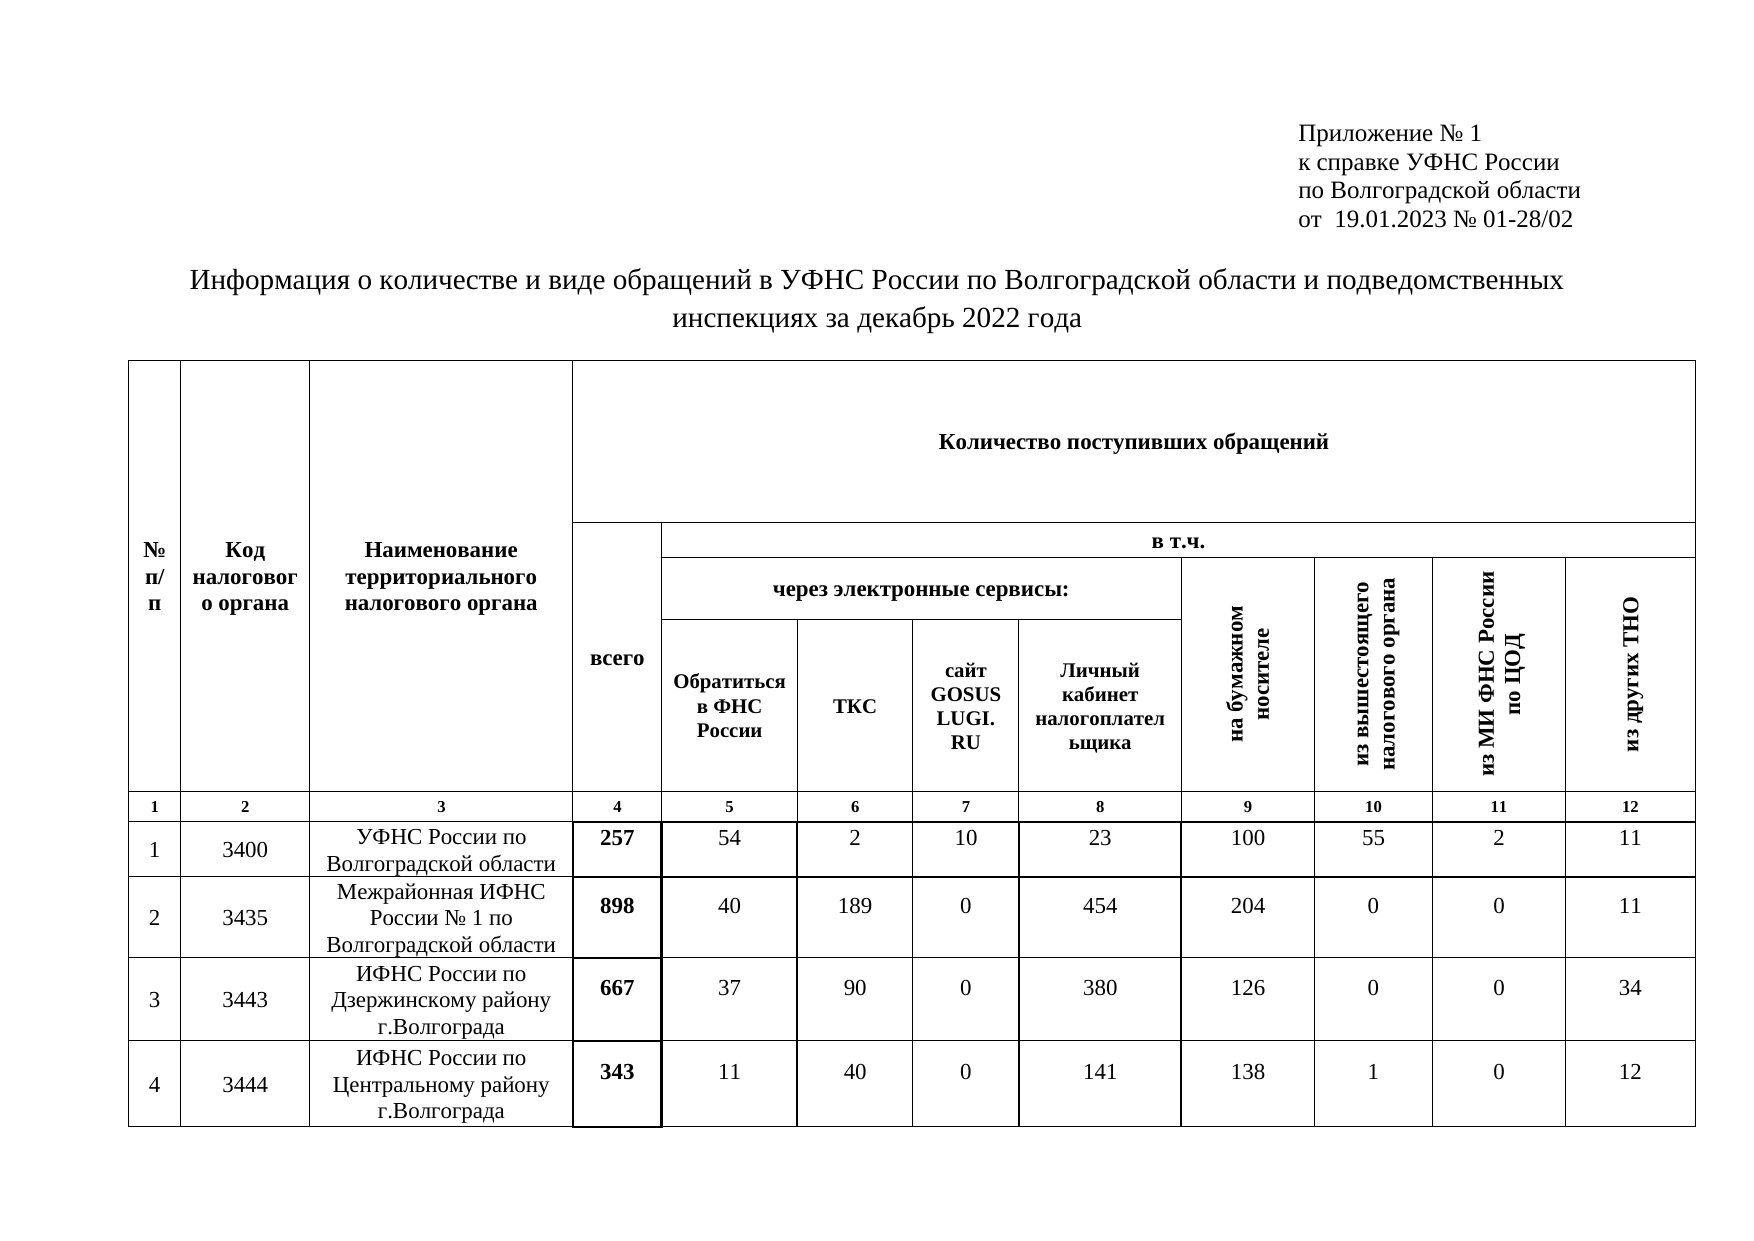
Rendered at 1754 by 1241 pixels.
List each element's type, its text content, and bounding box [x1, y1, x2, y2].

table_cell 4 [129, 1041, 180, 1126]
table_cell 2 [129, 877, 180, 957]
text Информация о количестве и виде обращений в УФНС России по Волгоградской области и подведомственных инспекциях за декабрь 2022 года [118, 262, 1636, 334]
table_cell сайт GOSUSLUGI. RU [913, 620, 1018, 791]
table_cell 37 [663, 958, 796, 1040]
table_cell 1 [129, 792, 180, 821]
table_cell 12 [1566, 1041, 1695, 1126]
table_cell 189 [798, 878, 912, 957]
table_cell 10 [913, 823, 1018, 876]
table_cell 0 [1315, 958, 1432, 1040]
table_cell 3400 [181, 822, 309, 876]
text по Волгоградской области [1298, 176, 1636, 204]
table_cell 40 [663, 878, 796, 957]
table_cell 3444 [181, 1041, 309, 1126]
table_cell 1 [1315, 1041, 1432, 1126]
text от 19.01.2023 № 01-28/02 [1224, 204, 1636, 233]
table_cell 11 [1433, 792, 1565, 821]
table_cell 3435 [181, 877, 309, 957]
table_cell 2 [1433, 823, 1565, 876]
table_cell 2 [798, 823, 912, 876]
table_cell 138 [1182, 1041, 1314, 1126]
table_cell 343 [574, 1042, 660, 1126]
table_cell 11 [1566, 878, 1695, 957]
table_cell 0 [1315, 878, 1432, 957]
table_cell 0 [913, 958, 1018, 1040]
table_cell 0 [1433, 878, 1565, 957]
table_cell 2 [181, 792, 309, 821]
table_cell Межрайонная ИФНС России № 1 по Волгоградской области [310, 877, 572, 957]
table_cell 0 [913, 878, 1018, 957]
table_cell из вышестоящего налогового органа [1315, 558, 1432, 791]
table_cell 126 [1182, 958, 1314, 1040]
table_cell 0 [913, 1041, 1018, 1126]
table_cell 12 [1566, 792, 1695, 821]
table_cell ИФНС России по Дзержинскому району г.Волгограда [310, 958, 572, 1040]
table_cell 454 [1020, 878, 1180, 957]
table_cell 667 [574, 959, 660, 1040]
table_cell 3443 [181, 958, 309, 1040]
table_cell из других ТНО [1566, 558, 1695, 791]
table_header Наименование территориального налогового органа [310, 361, 572, 791]
table_cell на бумажном носителе [1182, 558, 1314, 791]
table_cell 40 [798, 1041, 912, 1126]
table_cell 5 [662, 792, 797, 821]
table_cell 4 [573, 792, 661, 821]
table_cell 7 [913, 792, 1018, 821]
table_cell 8 [1019, 792, 1181, 821]
table_cell 34 [1566, 958, 1695, 1040]
table_cell 204 [1182, 878, 1314, 957]
table_cell всего [573, 523, 661, 791]
table_cell 898 [574, 878, 660, 957]
table_header № п/п [129, 361, 180, 791]
table_cell 90 [798, 958, 912, 1040]
table_cell 54 [663, 823, 796, 876]
table_cell 6 [798, 792, 912, 821]
table_cell 0 [1433, 958, 1565, 1040]
table_cell 380 [1020, 958, 1180, 1040]
table_cell 1 [129, 822, 180, 876]
table_cell УФНС России по Волгоградской области [310, 822, 572, 876]
table_cell из МИ ФНС России по ЦОД [1433, 558, 1565, 791]
table_cell 3 [129, 958, 180, 1040]
table_cell 0 [1433, 1041, 1565, 1126]
table_cell ТКС [798, 620, 912, 791]
text Приложение № 1 [1224, 118, 1636, 147]
table_cell в т.ч. [662, 523, 1695, 557]
table_cell 100 [1182, 823, 1314, 876]
table_cell 55 [1315, 823, 1432, 876]
table_cell 141 [1020, 1041, 1180, 1126]
table_cell 10 [1315, 792, 1432, 821]
table_cell ИФНС России по Центральному району г.Волгограда [310, 1041, 572, 1126]
table_cell Личный кабинет налогоплательщика [1019, 620, 1181, 791]
table_cell Обратиться в ФНС России [662, 620, 797, 791]
text к справке УФНС России [1224, 147, 1636, 176]
table_cell через электронные сервисы: [662, 558, 1181, 619]
table_header Количество поступивших обращений [573, 361, 1695, 522]
table_cell 11 [1566, 823, 1695, 876]
table_cell 3 [310, 792, 572, 821]
table_header Код налогового органа [181, 361, 309, 791]
table_cell 9 [1182, 792, 1314, 821]
table_cell 23 [1020, 823, 1180, 876]
table_cell 257 [574, 823, 660, 876]
table_cell 11 [663, 1041, 796, 1126]
